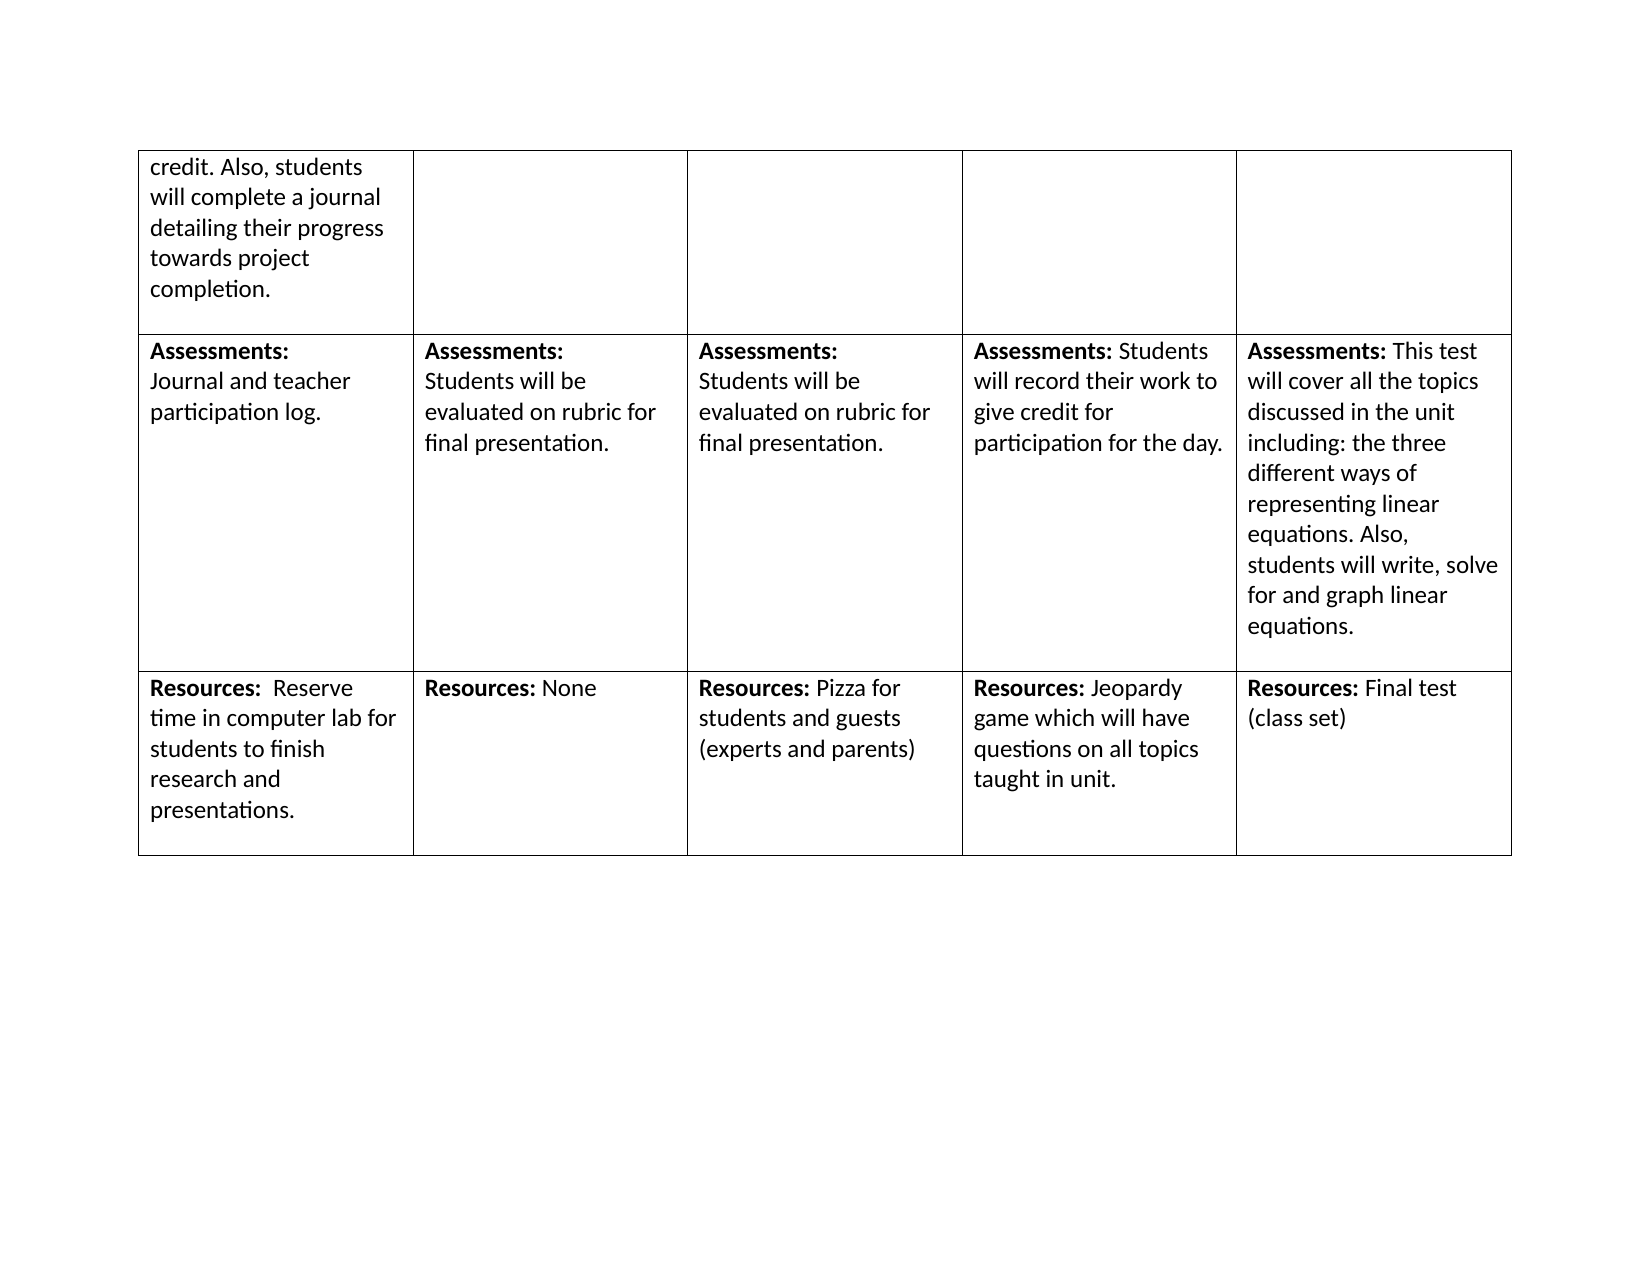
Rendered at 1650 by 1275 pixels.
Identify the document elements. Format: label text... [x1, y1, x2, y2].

table_cell Resources: Jeopardy game which will have questions on all topics taught in unit. [963, 672, 1236, 855]
table_cell Assessments: This test will cover all the topics discussed in the unit including: the three different ways of representing linear equations. Also, students will write, solve for and graph linear equations. [1237, 335, 1511, 671]
table_cell Resources: None [414, 672, 687, 855]
table_cell Resources: Pizza for students and guests (experts and parents) [688, 672, 962, 855]
table_cell Assessments: Journal and teacher participation log. [139, 335, 413, 671]
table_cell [688, 151, 962, 334]
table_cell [139, 151, 413, 334]
table_cell Resources: Final test (class set) [1237, 672, 1511, 855]
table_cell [414, 151, 687, 334]
table_cell Resources: Reserve time in computer lab for students to finish research and presentations. [139, 672, 413, 855]
table_cell Assessments: Students will record their work to give credit for participation for the day. [963, 335, 1236, 671]
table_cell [963, 151, 1236, 334]
table_cell Assessments: Students will be evaluated on rubric for final presentation. [414, 335, 687, 671]
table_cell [1237, 151, 1511, 334]
table_cell Assessments: Students will be evaluated on rubric for final presentation. [688, 335, 962, 671]
